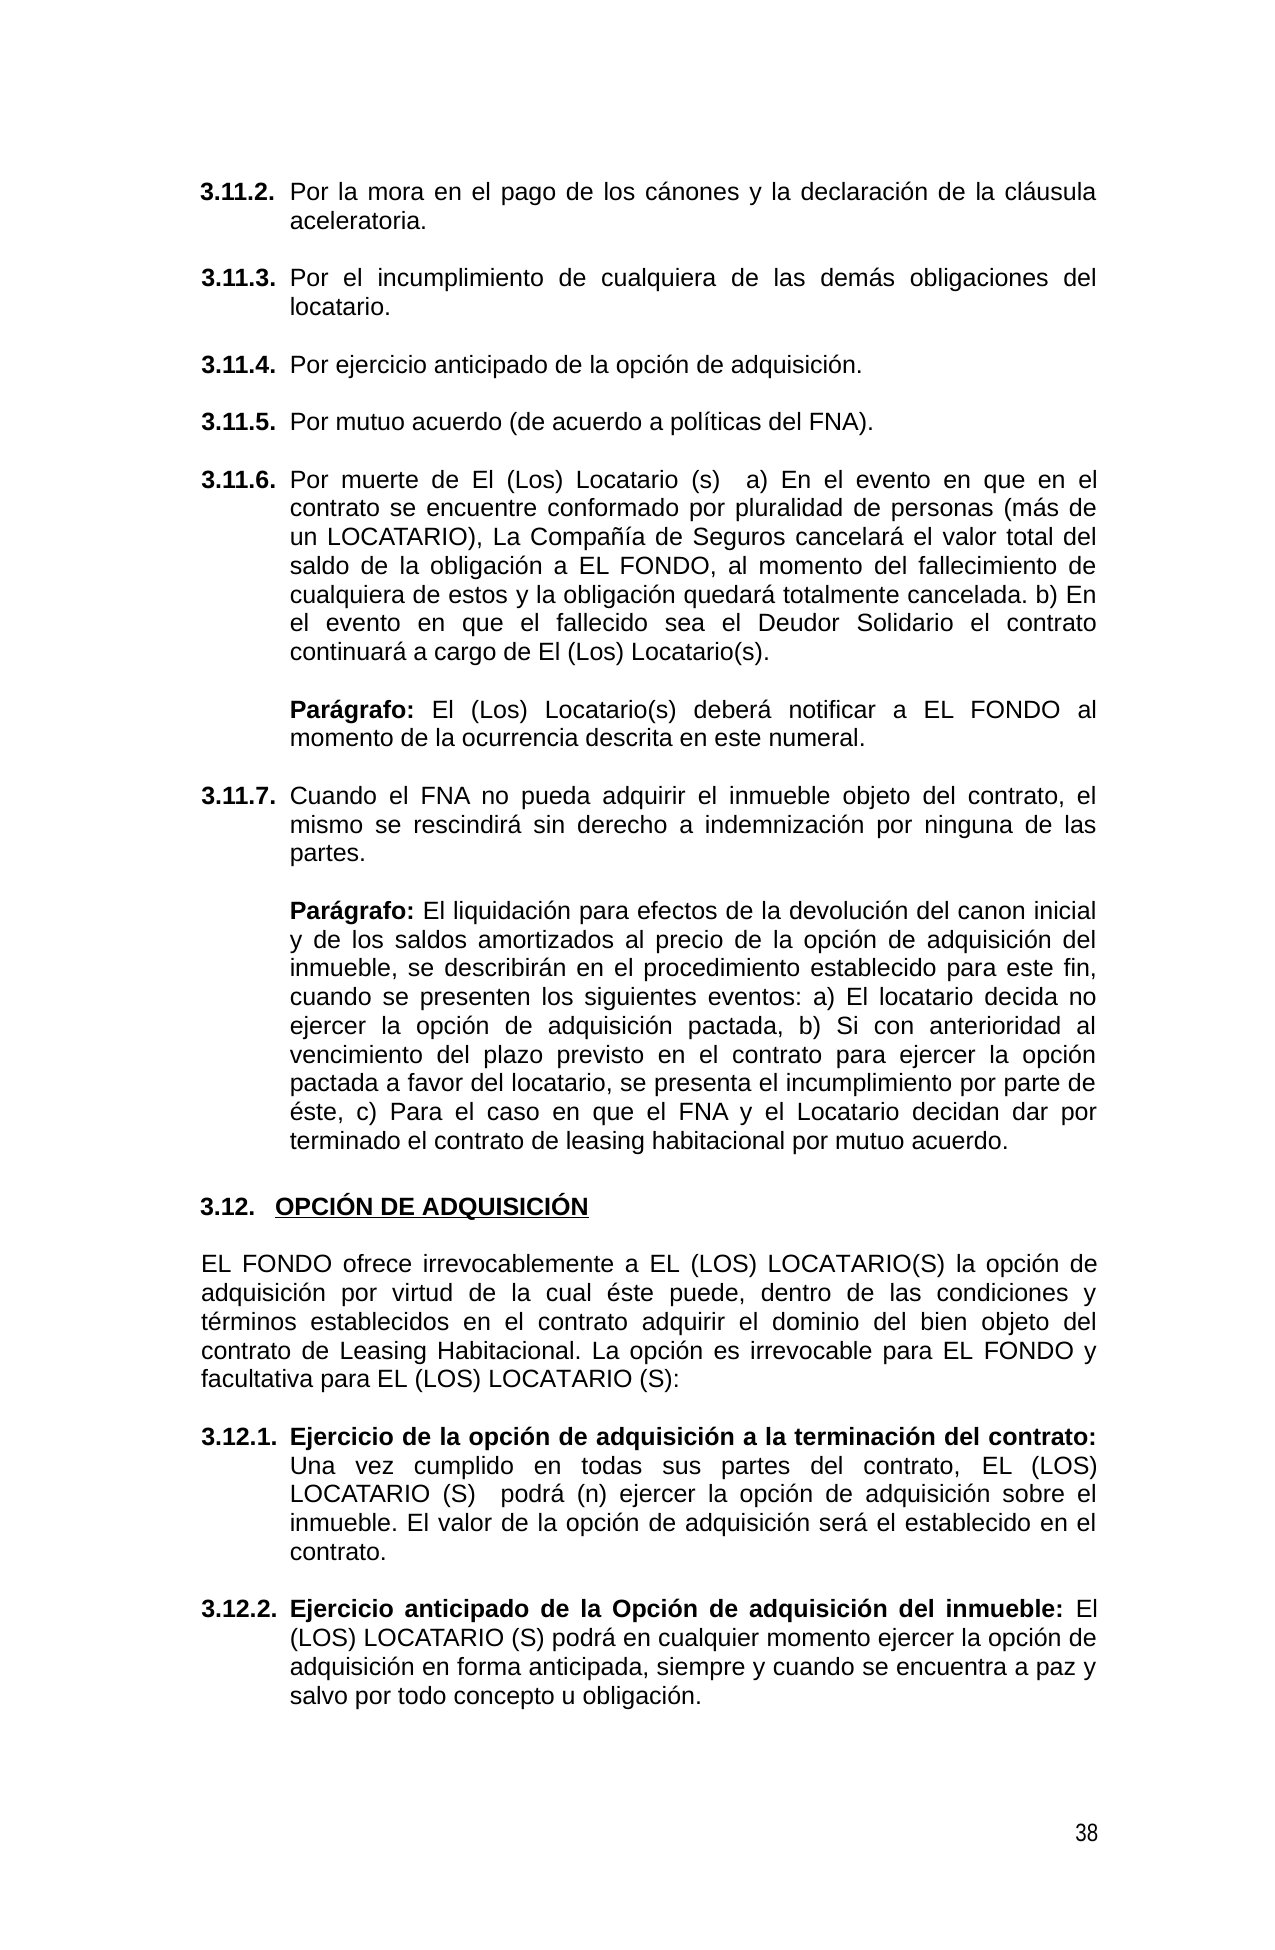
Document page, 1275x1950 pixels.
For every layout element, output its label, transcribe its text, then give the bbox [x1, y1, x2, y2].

text EL FONDO ofrece irrevocablemente a EL (LOS) LOCATARIO(S) la opción de adquisición por virtud de la cual éste puede, dentro de las condiciones y términos establecidos en el contrato adquirir el dominio del bien objeto del contrato de Leasing Habitacional. La opción es irrevocable para EL FONDO y facultativa para EL (LOS) LOCATARIO (S): [201, 1249, 1098, 1393]
subtitle Por muerte de El (Los) Locatario (s) a) En el evento en que en el contrato se encuentre conformado por pluralidad de personas (más de un LOCATARIO), La Compañía de Seguros cancelará el valor total del saldo de la obligación a EL FONDO, al momento del fallecimiento de cualquiera de estos y la obligación quedará totalmente cancelada. b) En el evento en que el fallecido sea el Deudor Solidario el contrato continuará a cargo de El (Los) Locatario(s). [201, 465, 1098, 666]
subtitle Cuando el FNA no pueda adquirir el inmueble objeto del contrato, el mismo se rescindirá sin derecho a indemnización por ninguna de las partes. [201, 781, 1098, 867]
subtitle Por la mora en el pago de los cánones y la declaración de la cláusula aceleratoria. [200, 177, 1098, 235]
subtitle Ejercicio de la opción de adquisición a la terminación del contrato: Una vez cumplido en todas sus partes del contrato, EL (LOS) LOCATARIO (S) podrá (n) ejercer la opción de adquisición sobre el inmueble. El valor de la opción de adquisición será el establecido en el contrato. [201, 1422, 1098, 1566]
text Parágrafo: El liquidación para efectos de la devolución del canon inicial y de los saldos amortizados al precio de la opción de adquisición del inmueble, se describirán en el procedimiento establecido para este fin, cuando se presenten los siguientes eventos: a) El locatario decida no ejercer la opción de adquisición pactada, b) Si con anterioridad al vencimiento del plazo previsto en el contrato para ejercer la opción pactada a favor del locatario, se presenta el incumplimiento por parte de éste, c) Para el caso en que el FNA y el Locatario decidan dar por terminado el contrato de leasing habitacional por mutuo acuerdo. [289, 896, 1098, 1154]
subtitle Por mutuo acuerdo (de acuerdo a políticas del FNA). [201, 407, 1098, 436]
subtitle OPCIÓN DE ADQUISICIÓN [200, 1192, 1098, 1221]
subtitle Por el incumplimiento de cualquiera de las demás obligaciones del locatario. [201, 263, 1098, 321]
subtitle Por ejercicio anticipado de la opción de adquisición. [201, 350, 1098, 378]
subtitle Parágrafo: El (Los) Locatario(s) deberá notificar a EL FONDO al momento de la ocurrencia descrita en este numeral. [289, 695, 1098, 752]
subtitle Ejercicio anticipado de la Opción de adquisición del inmueble: El (LOS) LOCATARIO (S) podrá en cualquier momento ejercer la opción de adquisición en forma anticipada, siempre y cuando se encuentra a paz y salvo por todo concepto u obligación. [201, 1594, 1098, 1709]
